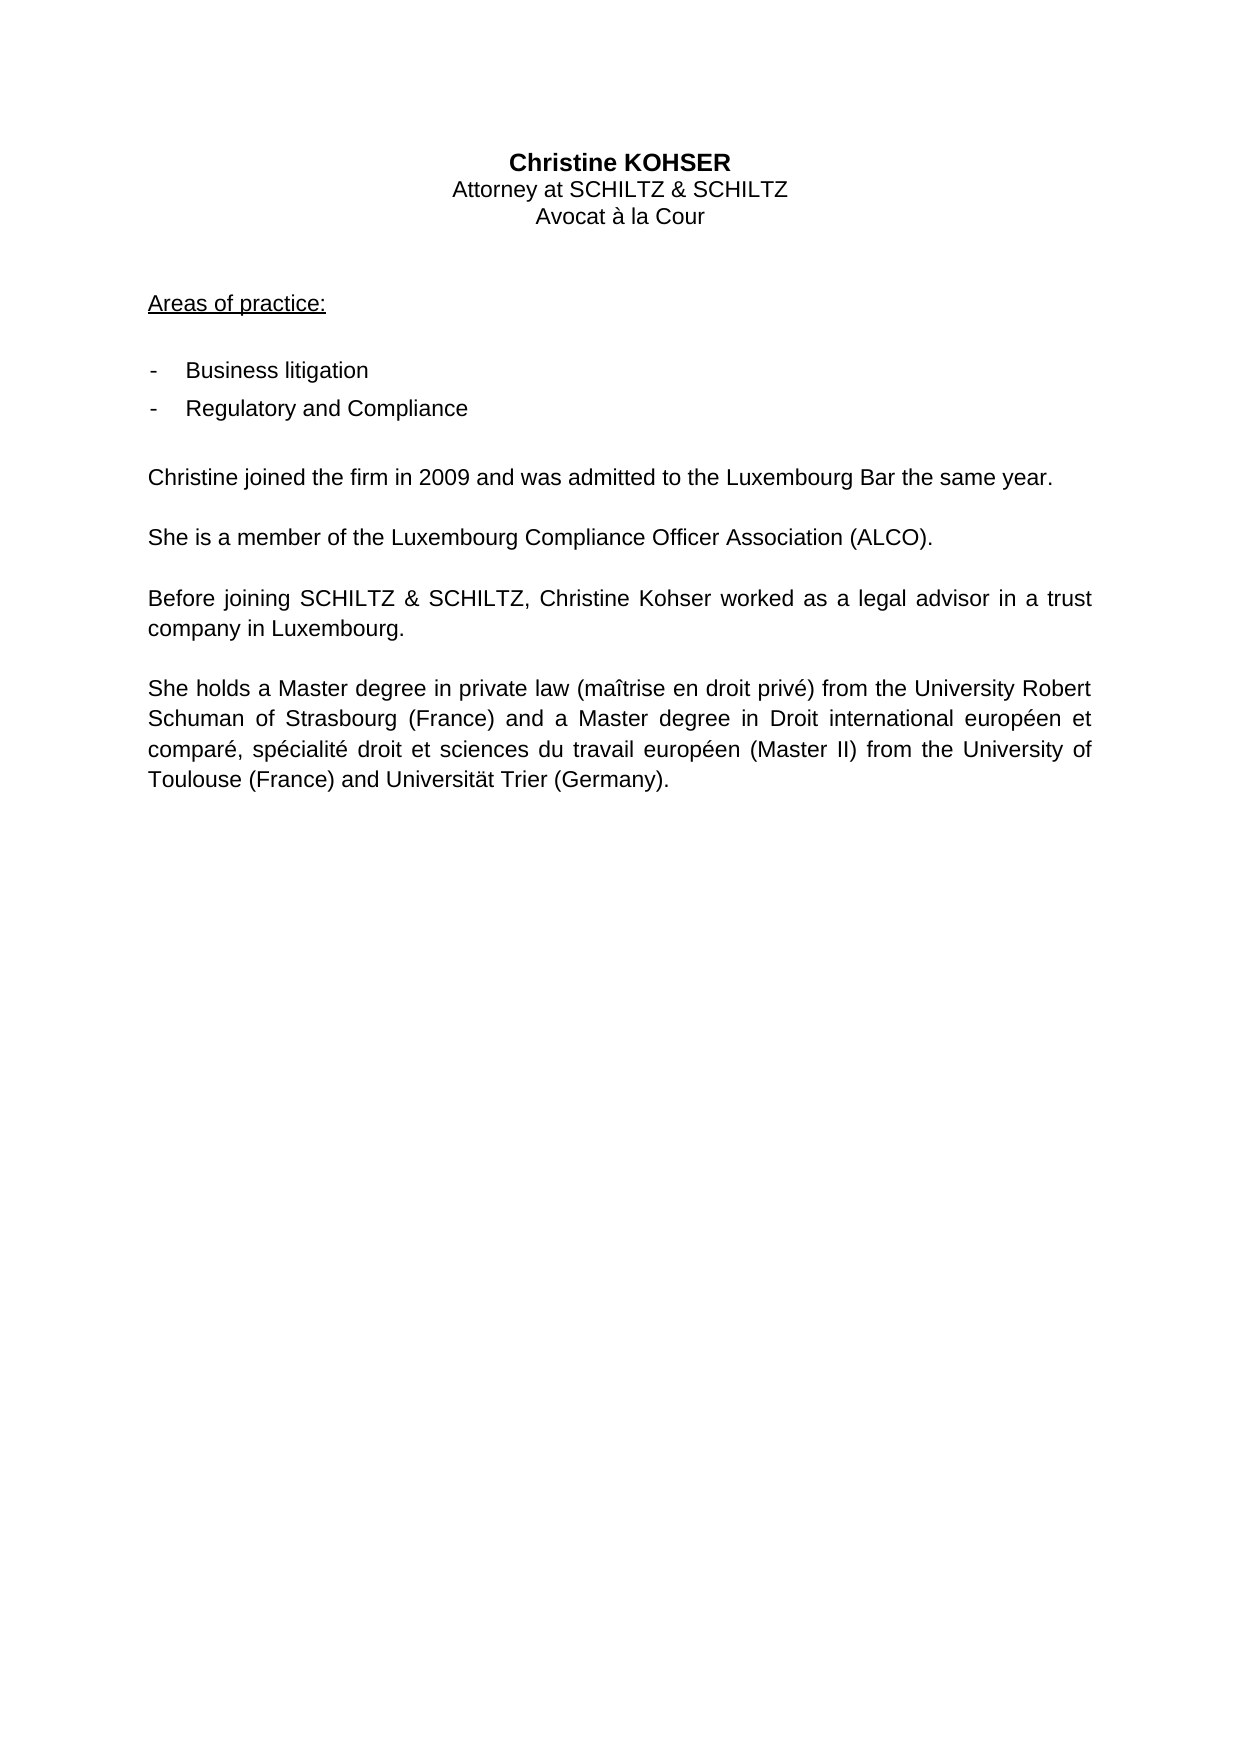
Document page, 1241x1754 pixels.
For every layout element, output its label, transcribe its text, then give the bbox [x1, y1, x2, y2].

text Christine KOHSER [148, 148, 1093, 176]
text Areas of practice: [148, 289, 1093, 316]
text Before joining SCHILTZ & SCHILTZ, Christine Kohser worked as a legal advisor in a trust company in Luxembourg. [148, 584, 1093, 641]
text She is a member of the Luxembourg Compliance Officer Association (ALCO). [148, 524, 1093, 551]
list Regulatory and Compliance [150, 396, 1093, 421]
text Attorney at SCHILTZ & SCHILTZ [148, 176, 1093, 203]
text She holds a Master degree in private law (maîtrise en droit privé) from the University Robert Schuman of Strasbourg (France) and a Master degree in Droit international européen et comparé, spécialité droit et sciences du travail européen (Master II) from the University of Toulouse (France) and Universität Trier (Germany). [148, 675, 1093, 792]
text Christine joined the firm in 2009 and was admitted to the Luxembourg Bar the same year. [148, 464, 1093, 490]
text Avocat à la Cour [148, 203, 1093, 229]
list Business litigation [150, 358, 1093, 383]
